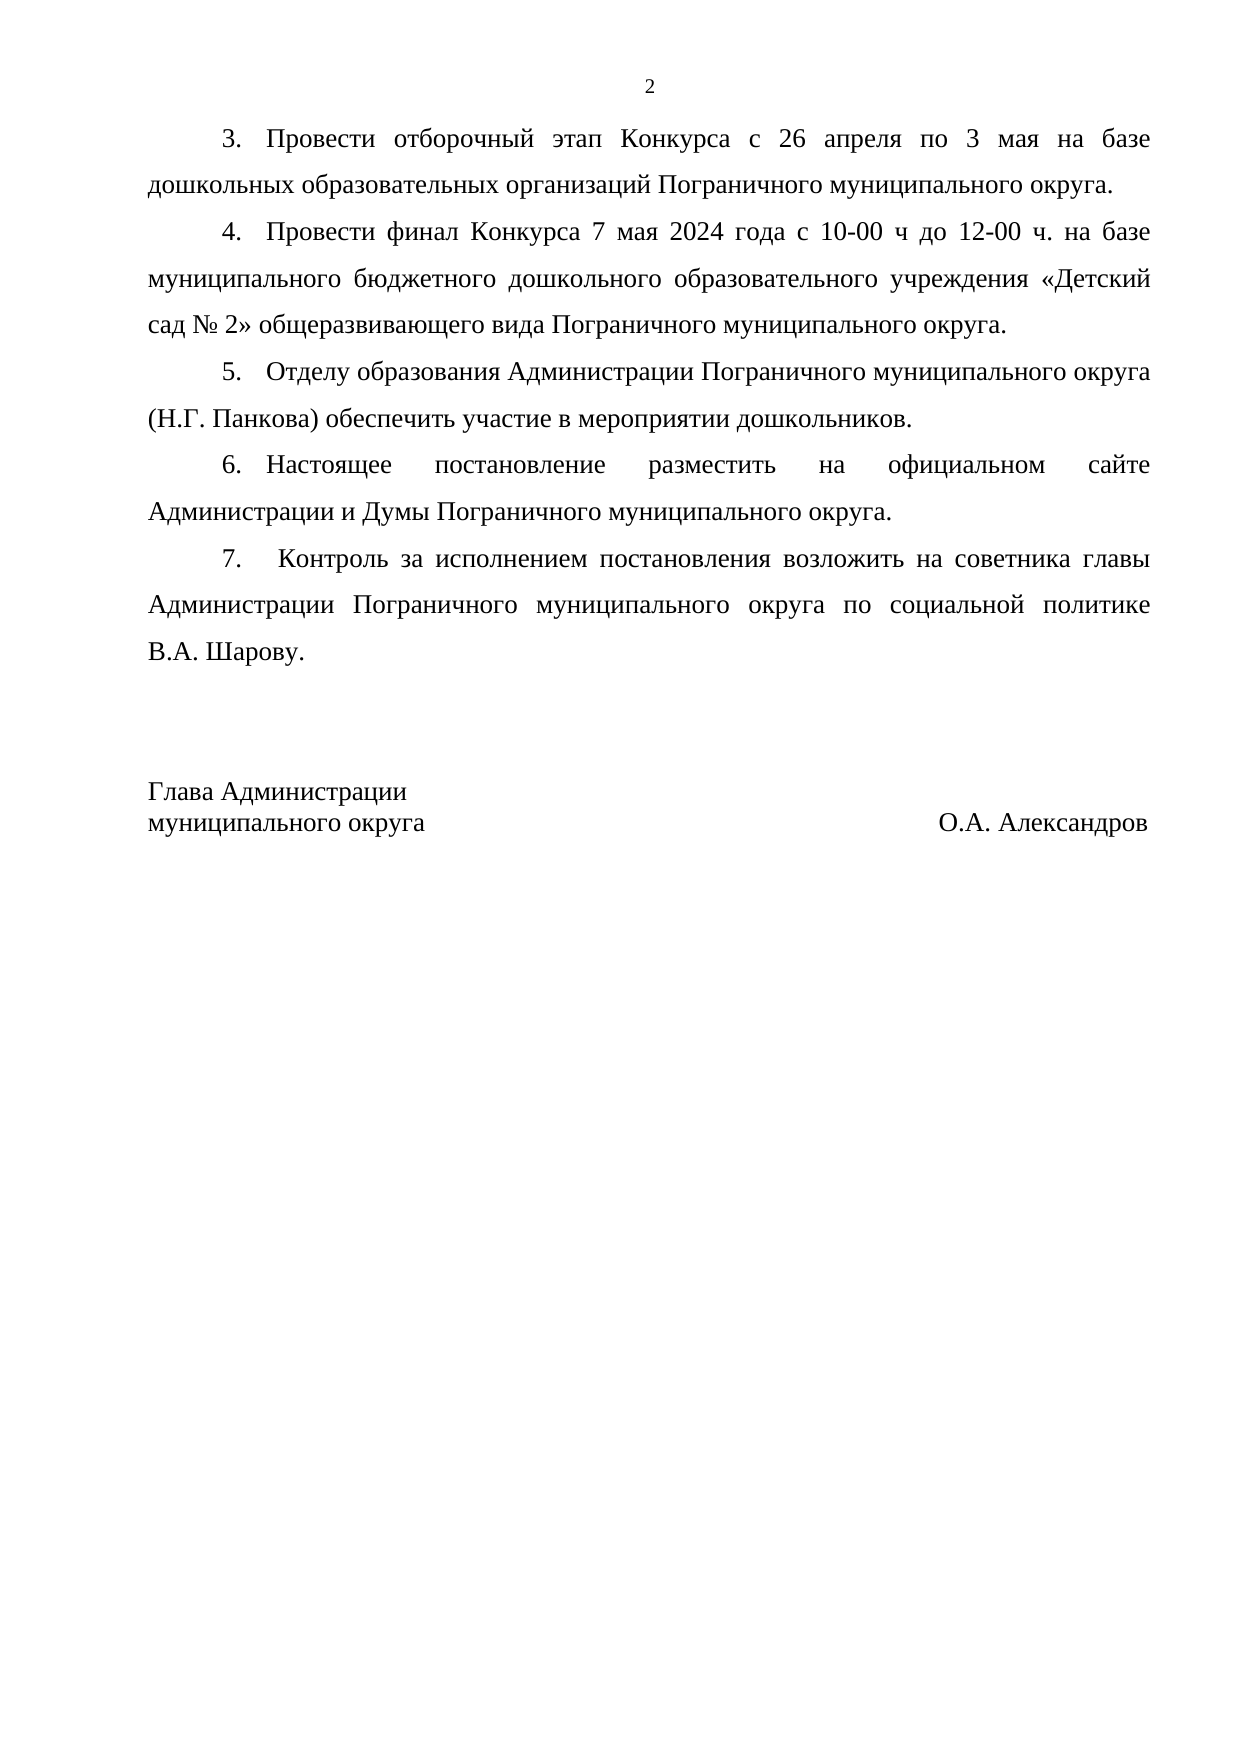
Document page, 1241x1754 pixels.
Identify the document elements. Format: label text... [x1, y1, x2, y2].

text муниципального округа О.А. Александров [148, 807, 1152, 838]
list Отделу образования Администрации Пограничного муниципального округа (Н.Г. Панкова) обеспечить участие в мероприятии дошкольников. [148, 355, 1152, 433]
list Настоящее постановление разместить на официальном сайте Администрации и Думы Пограничного муниципального округа. [148, 449, 1152, 526]
list Провести финал Конкурса 7 мая 2024 года с 10-00 ч до 12-00 ч. на базе муниципального бюджетного дошкольного образовательного учреждения «Детский сад № 2» общеразвивающего вида Пограничного муниципального округа. [148, 215, 1152, 340]
text Глава Администрации [148, 775, 1152, 807]
list Контроль за исполнением постановления возложить на советника главы Администрации Пограничного муниципального округа по социальной политике В.А. Шарову. [148, 542, 1152, 666]
list Провести отборочный этап Конкурса с 26 апреля по 3 мая на базе дошкольных образовательных организаций Пограничного муниципального округа. [148, 122, 1152, 200]
